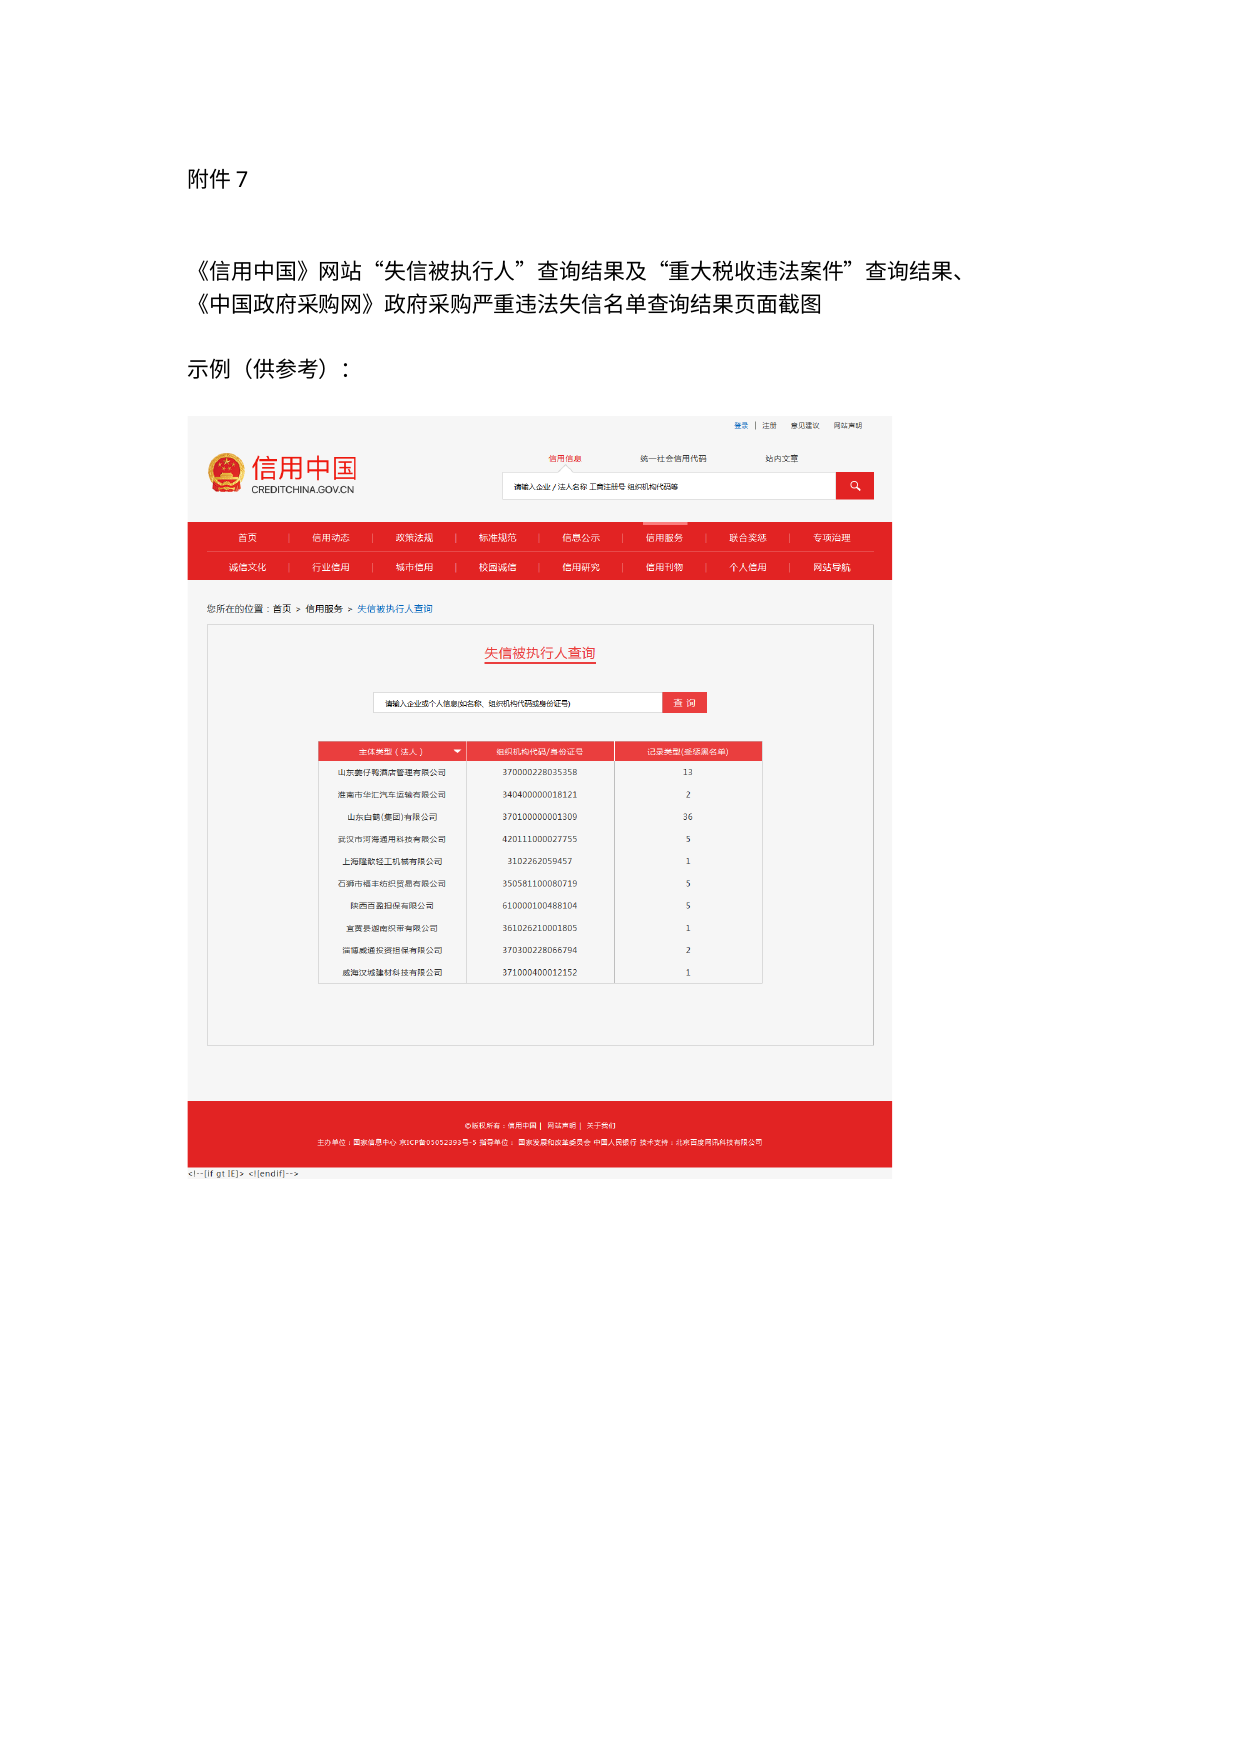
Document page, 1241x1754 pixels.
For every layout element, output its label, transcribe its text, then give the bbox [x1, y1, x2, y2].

text 《中国政府采购网》政府采购严重违法失信名单查询结果页面截图 [187, 286, 1053, 319]
text 附件7 [187, 162, 1053, 194]
text 示例（供参考）： [187, 351, 1053, 384]
picture [187, 416, 893, 1179]
text 《信用中国》网站“失信被执行人”查询结果及“重大税收违法案件”查询结果、 [187, 254, 1053, 286]
